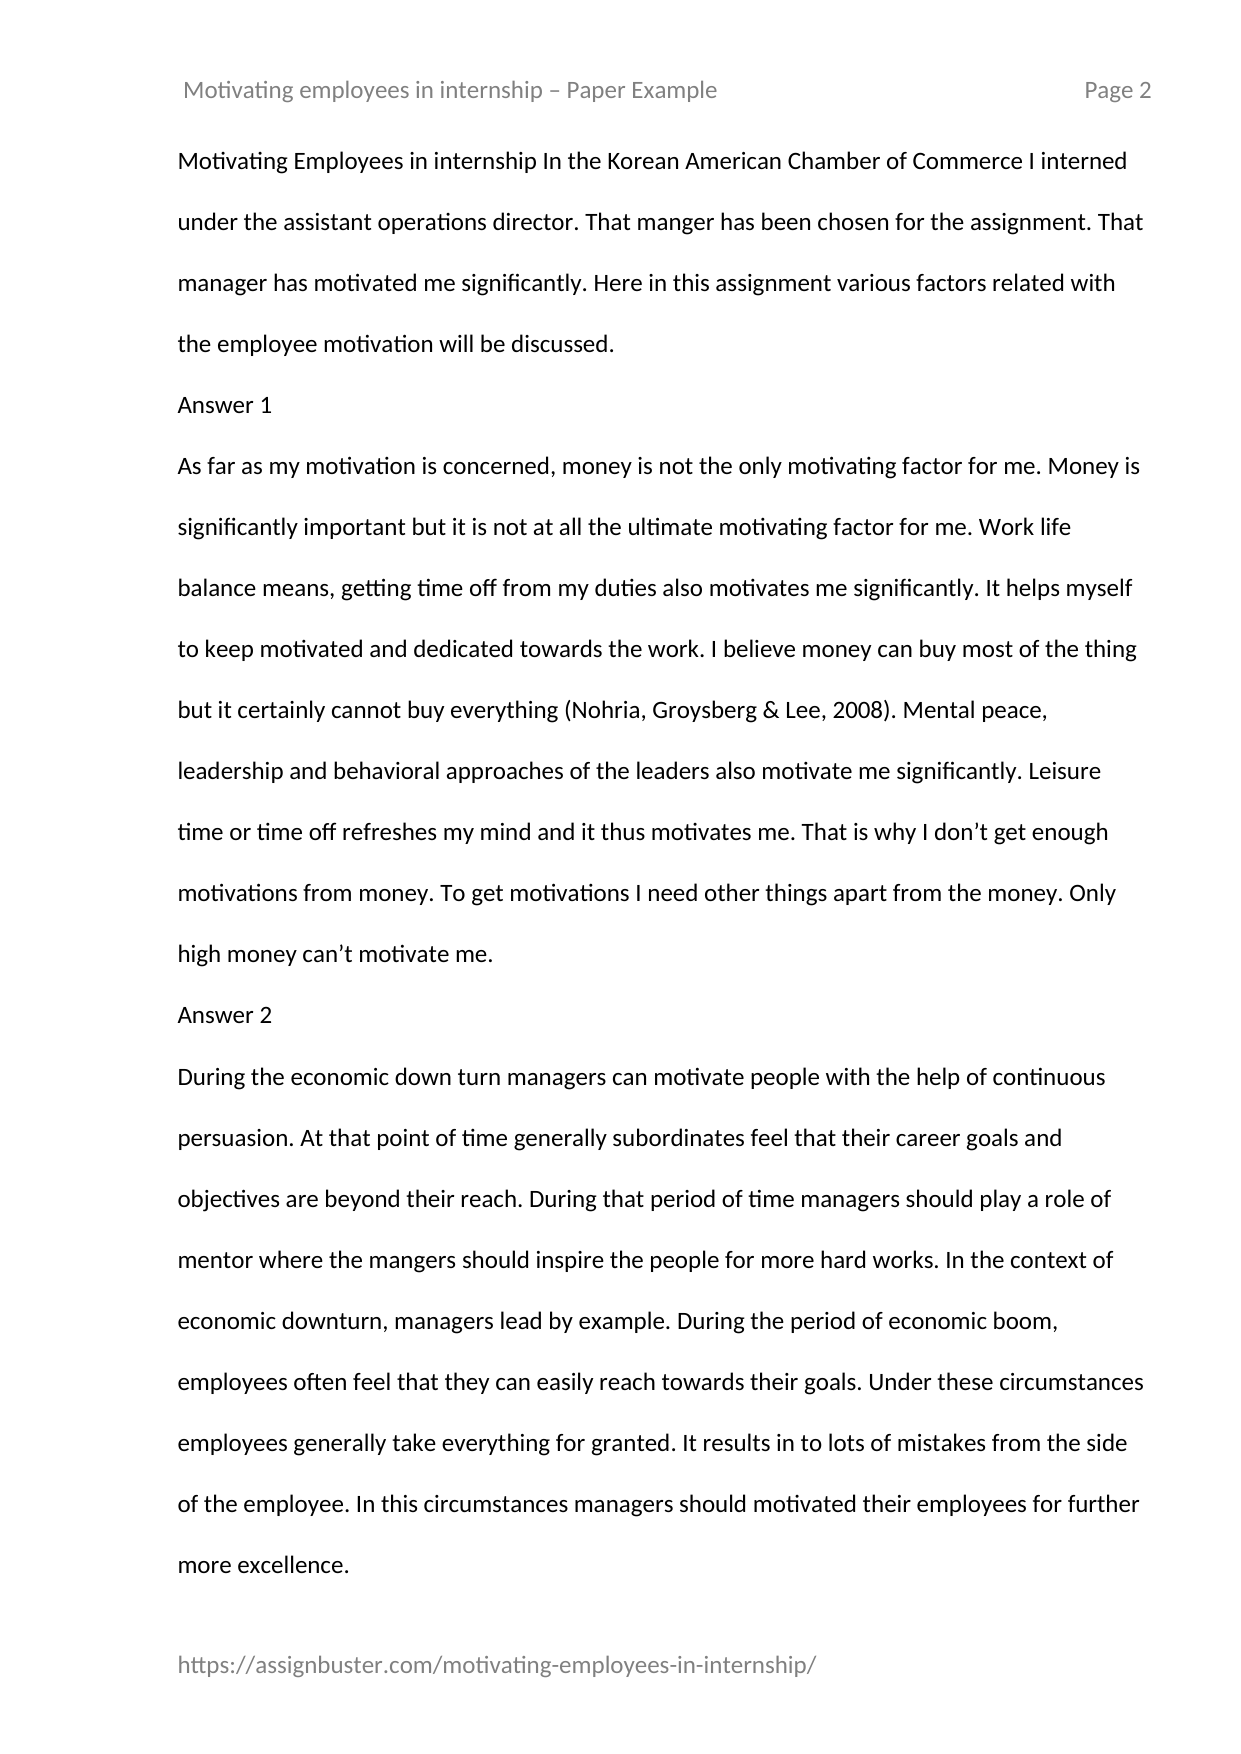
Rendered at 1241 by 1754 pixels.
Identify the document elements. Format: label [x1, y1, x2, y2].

text [177, 145, 1152, 1579]
